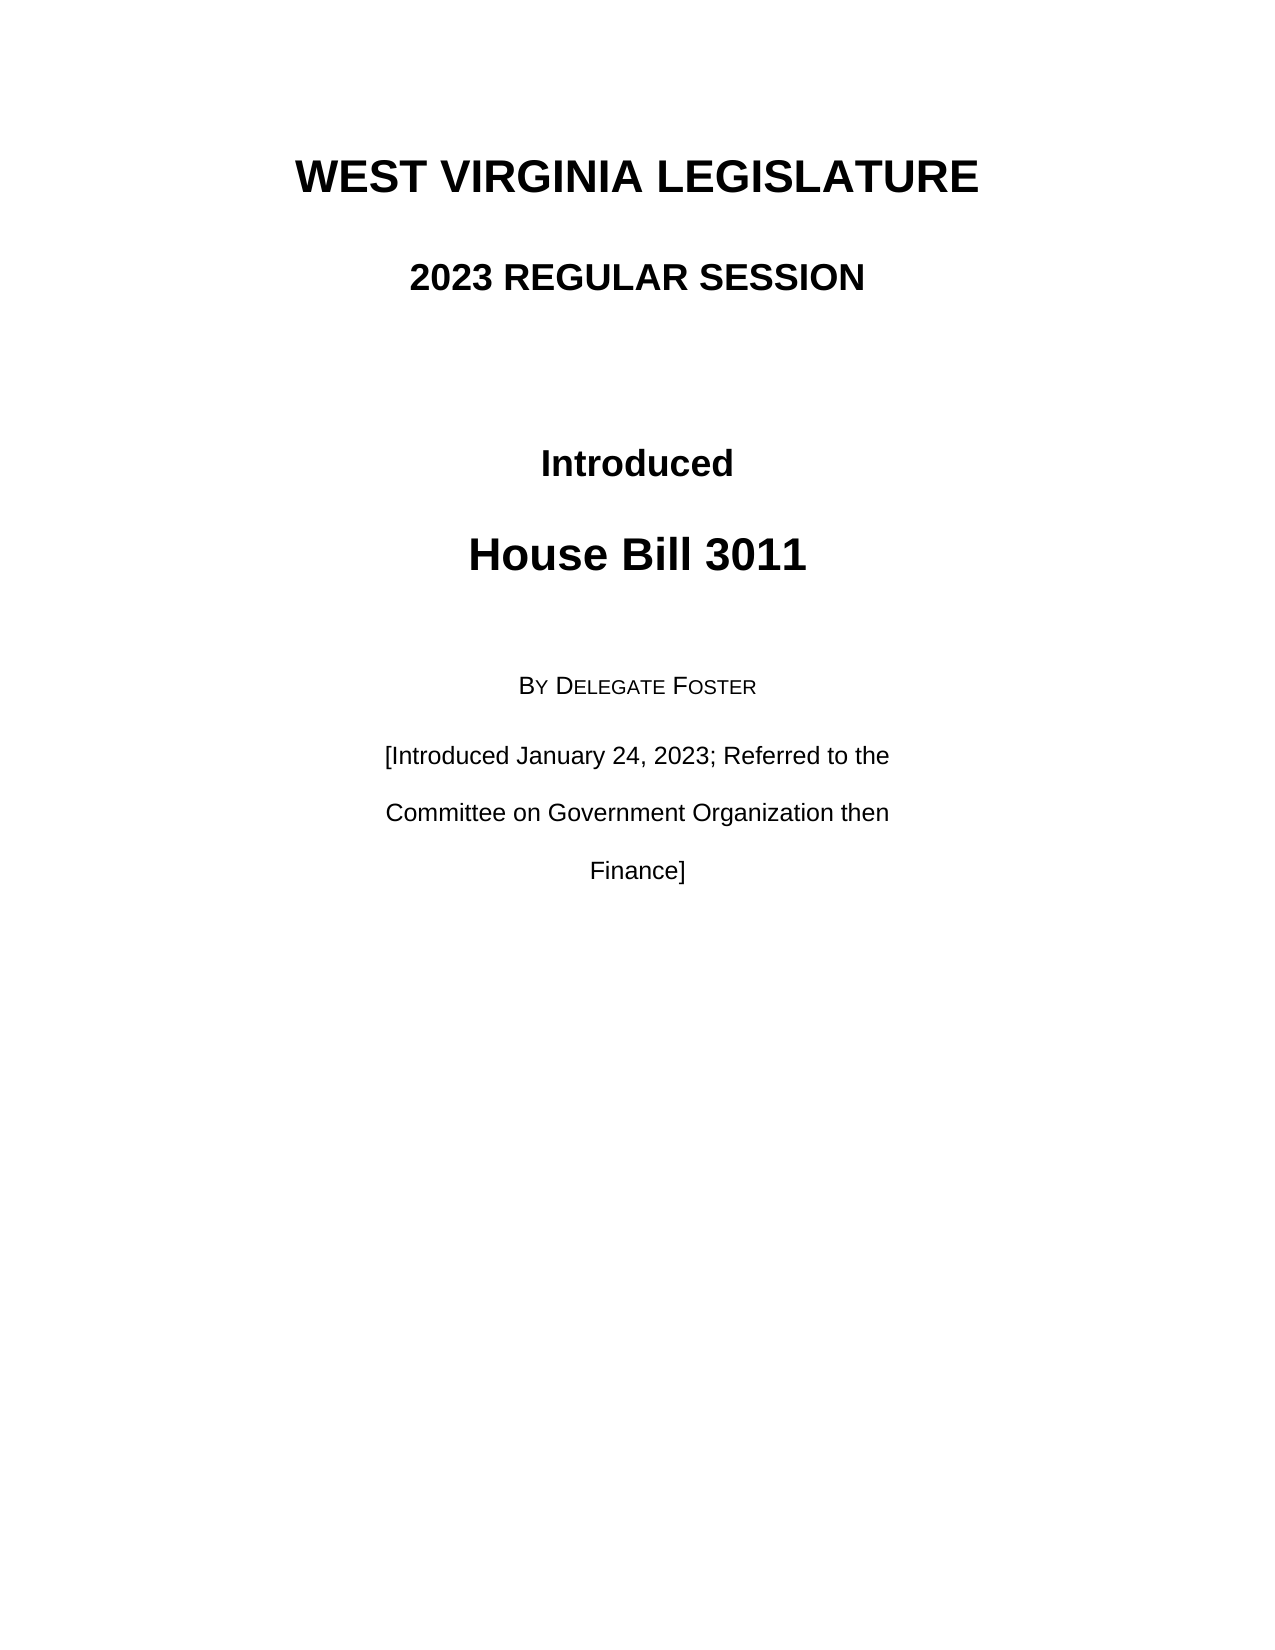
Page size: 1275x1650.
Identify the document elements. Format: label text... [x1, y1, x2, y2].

text By [337, 671, 937, 699]
text Bill [150, 528, 1125, 581]
title 2023 regular session [150, 255, 1125, 298]
text [] [337, 741, 937, 884]
title WEST virginia legislature [150, 150, 1125, 203]
